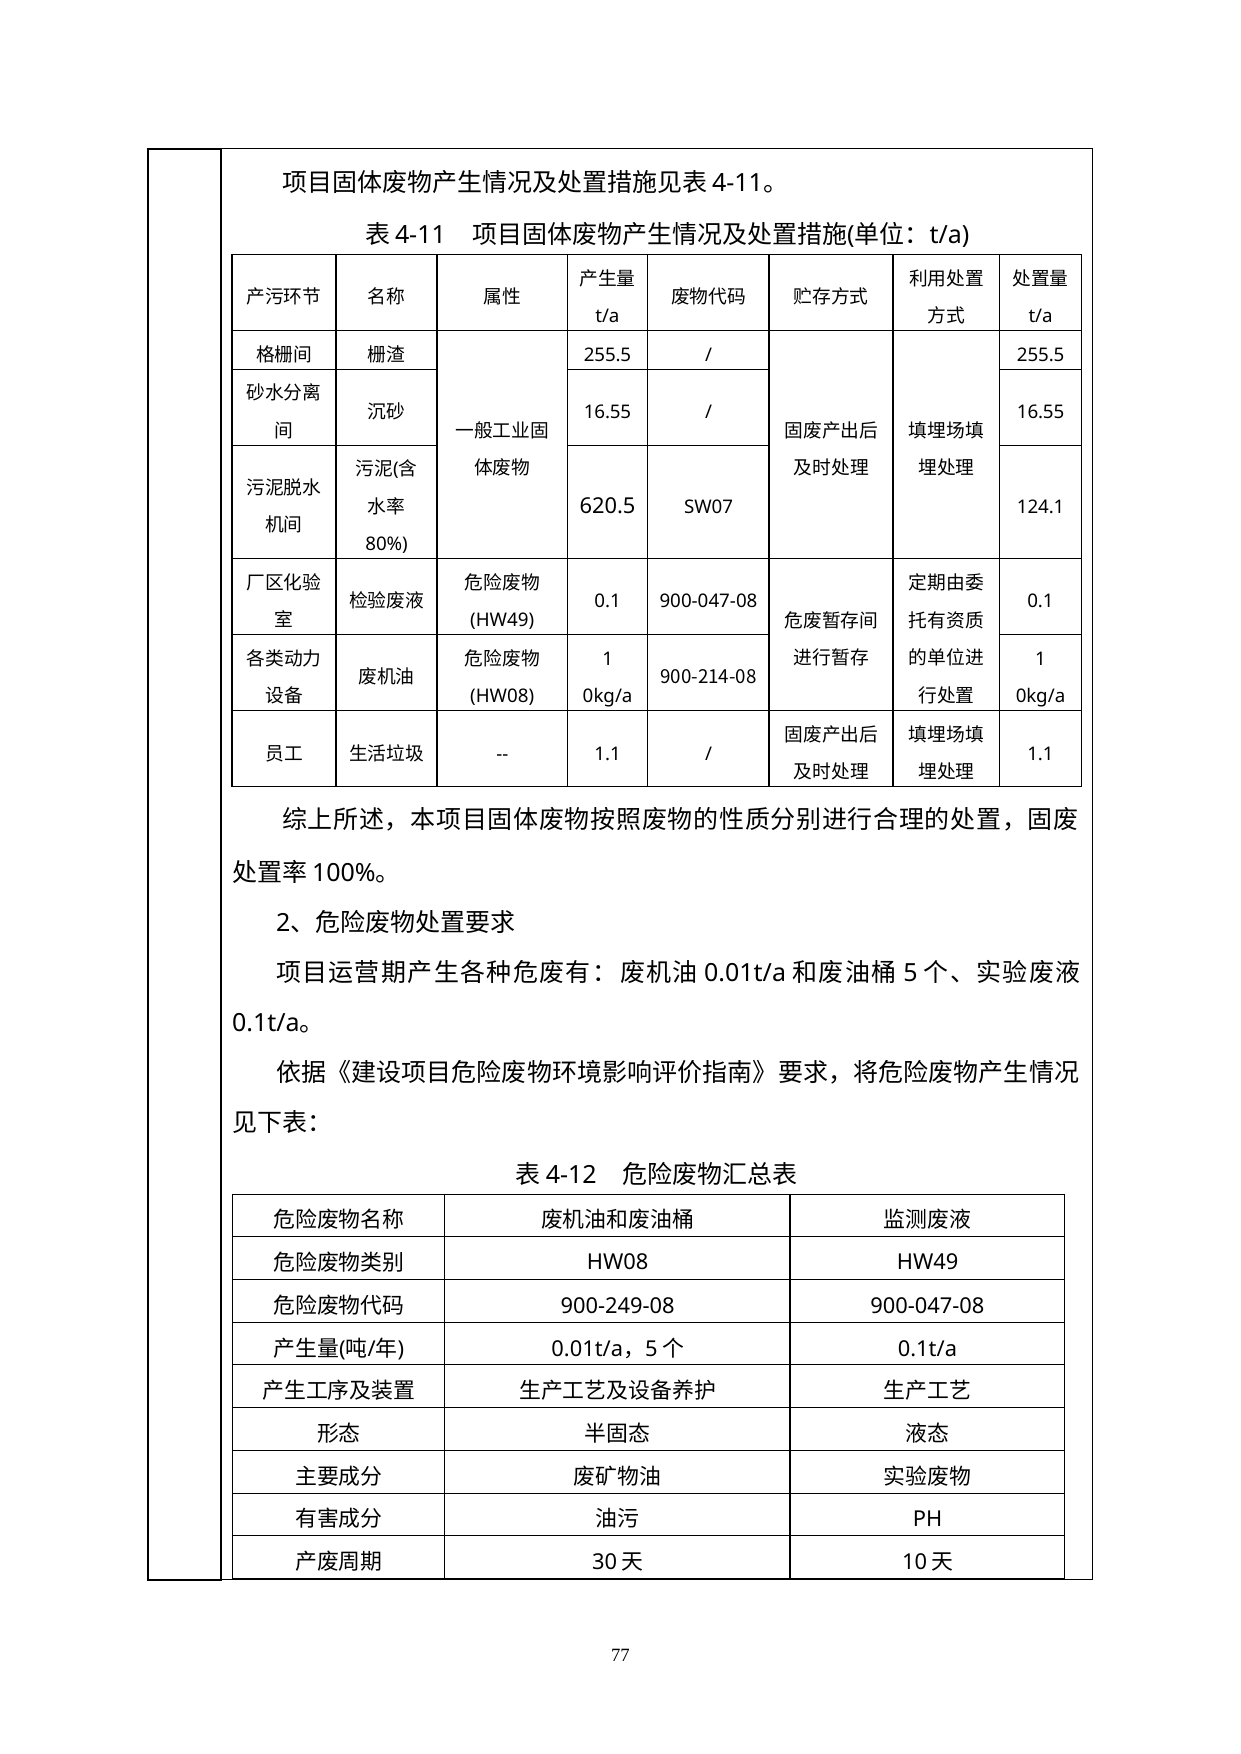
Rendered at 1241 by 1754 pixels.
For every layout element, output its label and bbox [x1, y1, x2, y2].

table_header [222, 149, 1092, 1579]
table_header [149, 150, 220, 1579]
